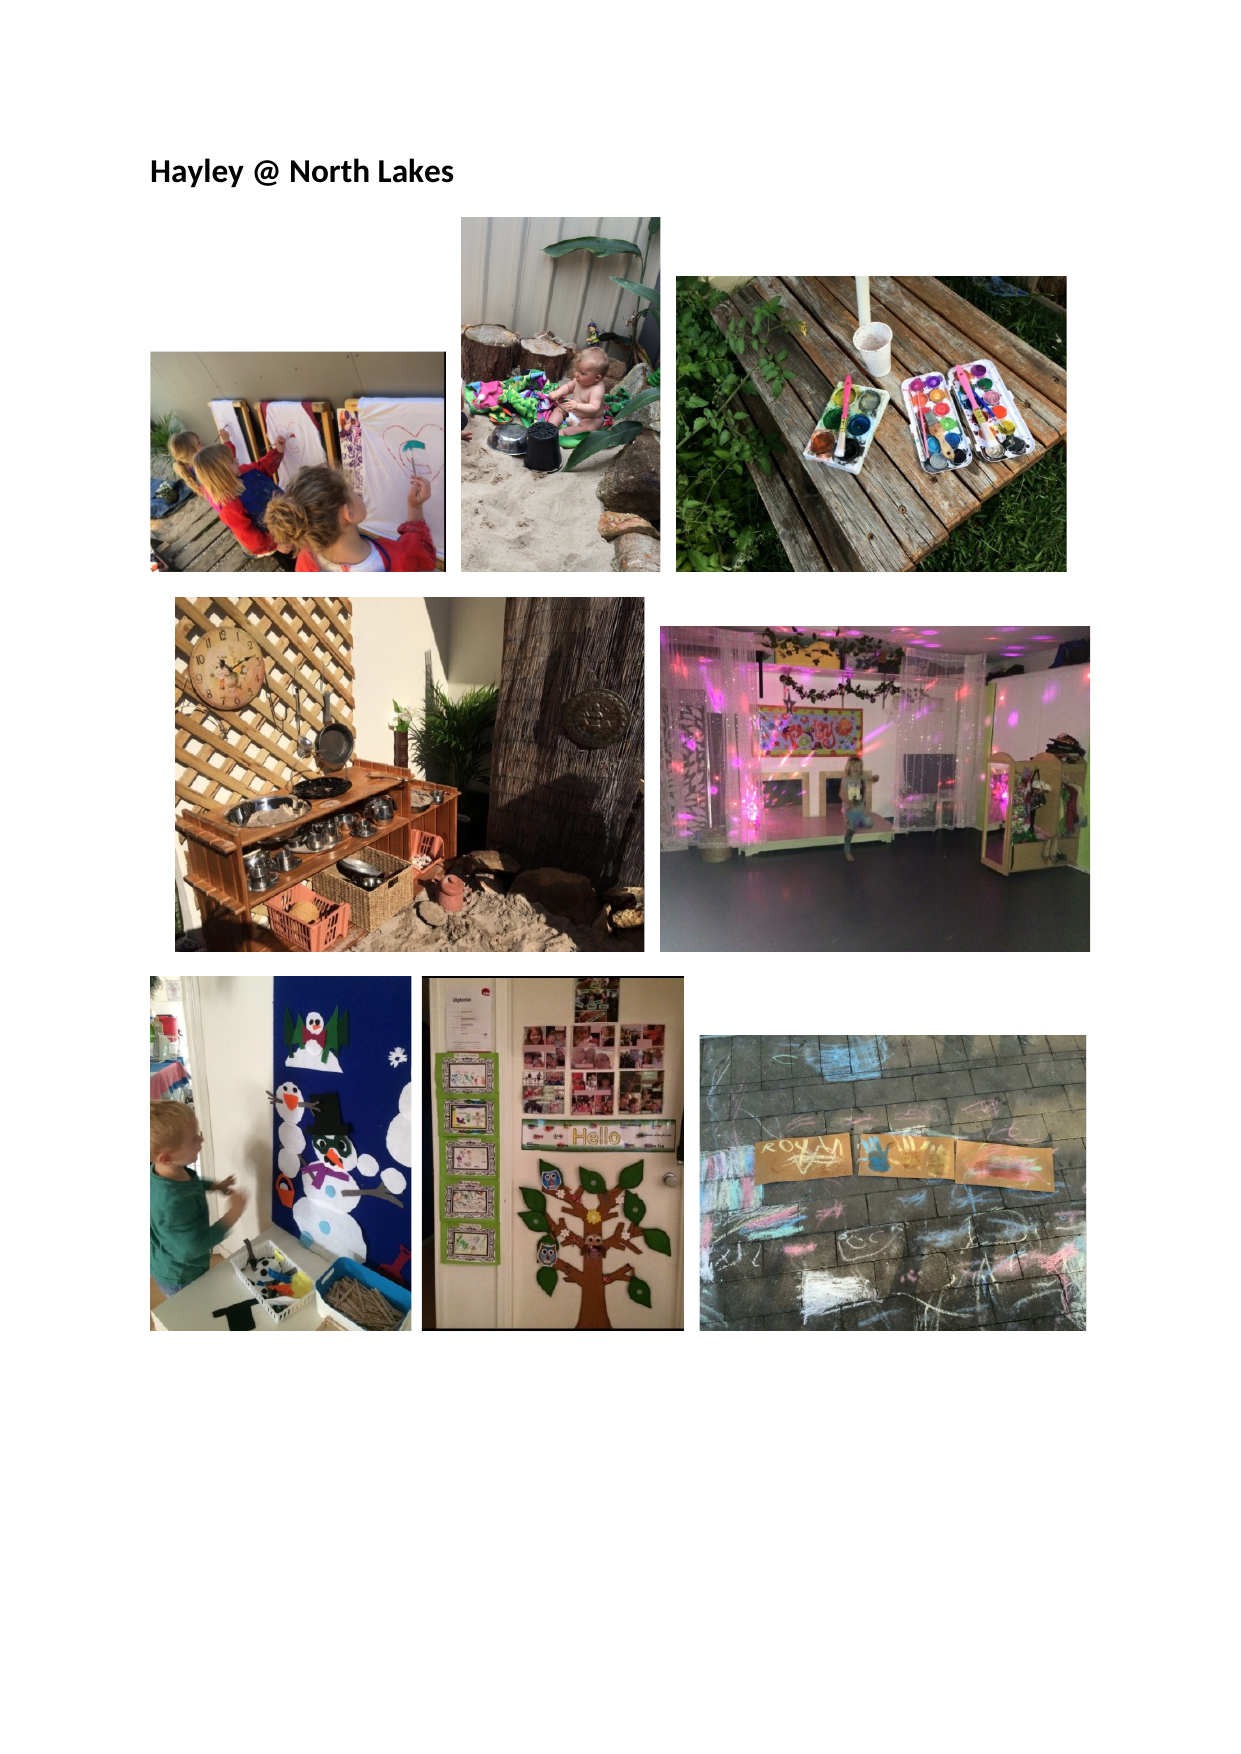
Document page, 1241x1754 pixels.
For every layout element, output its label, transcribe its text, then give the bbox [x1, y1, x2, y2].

picture [151, 352, 446, 572]
picture [660, 626, 1091, 952]
picture [175, 597, 645, 952]
picture [699, 1035, 1087, 1331]
picture [676, 276, 1067, 572]
picture [461, 217, 661, 572]
text Hayley @ North Lakes [150, 150, 1090, 191]
picture [150, 976, 412, 1331]
picture [421, 976, 684, 1331]
